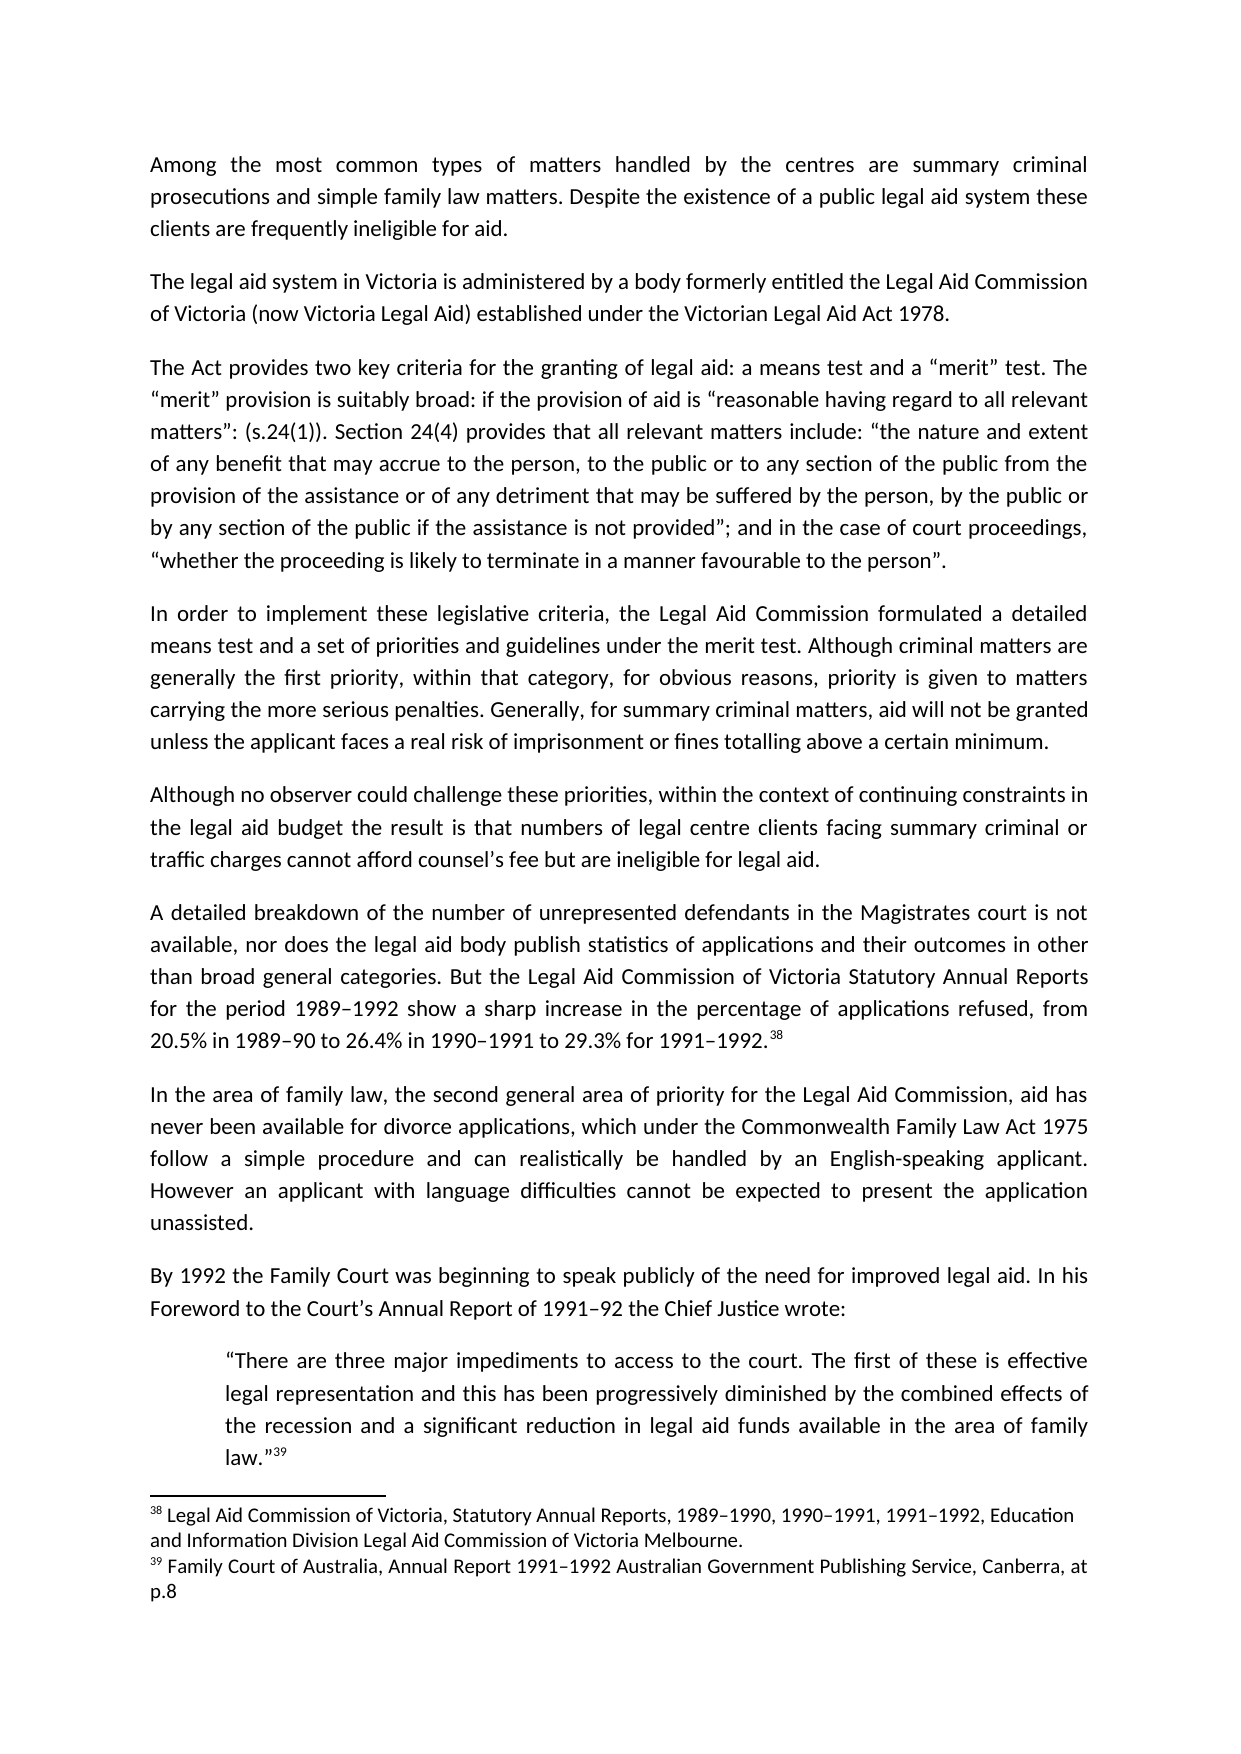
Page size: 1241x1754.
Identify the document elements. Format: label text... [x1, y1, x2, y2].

text Although no observer could challenge these priorities, within the context of continuing constraints in the legal aid budget the result is that numbers of legal centre clients facing summary criminal or traffic charges cannot afford counsel’s fee but are ineligible for legal aid. [150, 781, 1090, 873]
text A detailed breakdown of the number of unrepresented defendants in the Magistrates court is not available, nor does the legal aid body publish statistics of applications and their outcomes in other than broad general categories. But the Legal Aid Commission of Victoria Statutory Annual Reports for the period 1989–1992 show a sharp increase in the percentage of applications refused, from 20.5% in 1989–90 to 26.4% in 1990–1991 to 29.3% for 1991–1992. [150, 898, 1090, 1055]
text The legal aid system in Victoria is administered by a body formerly entitled the Legal Aid Commission of Victoria (now Victoria Legal Aid) established under the Victorian Legal Aid Act 1978. [150, 267, 1090, 328]
text The Act provides two key criteria for the granting of legal aid: a means test and a “merit” test. The “merit” provision is suitably broad: if the provision of aid is “reasonable having regard to all relevant matters”: (s.24(1)). Section 24(4) provides that all relevant matters include: “the nature and extent of any benefit that may accrue to the person, to the public or to any section of the public from the provision of the assistance or of any detriment that may be suffered by the person, by the public or by any section of the public if the assistance is not provided”; and in the case of court proceedings, “whether the proceeding is likely to terminate in a manner favourable to the person”. [150, 353, 1090, 574]
text In the area of family law, the second general area of priority for the Legal Aid Commission, aid has never been available for divorce applications, which under the Commonwealth Family Law Act 1975 follow a simple procedure and can realistically be handled by an English-speaking applicant. However an applicant with language difficulties cannot be expected to present the application unassisted. [150, 1080, 1090, 1236]
text “There are three major impediments to access to the court. The first of these is effective legal representation and this has been progressively diminished by the combined effects of the recession and a significant reduction in legal aid funds available in the area of family law.” [225, 1347, 1090, 1471]
text By 1992 the Family Court was beginning to speak publicly of the need for improved legal aid. In his Foreword to the Court’s Annual Report of 1991–92 the Chief Justice wrote: [150, 1261, 1090, 1322]
text In order to implement these legislative criteria, the Legal Aid Commission formulated a detailed means test and a set of priorities and guidelines under the merit test. Although criminal matters are generally the first priority, within that category, for obvious reasons, priority is given to matters carrying the more serious penalties. Generally, for summary criminal matters, aid will not be granted unless the applicant faces a real risk of imprisonment or fines totalling above a certain minimum. [150, 599, 1090, 756]
text Among the most common types of matters handled by the centres are summary criminal prosecutions and simple family law matters. Despite the existence of a public legal aid system these clients are frequently ineligible for aid. [150, 150, 1090, 242]
